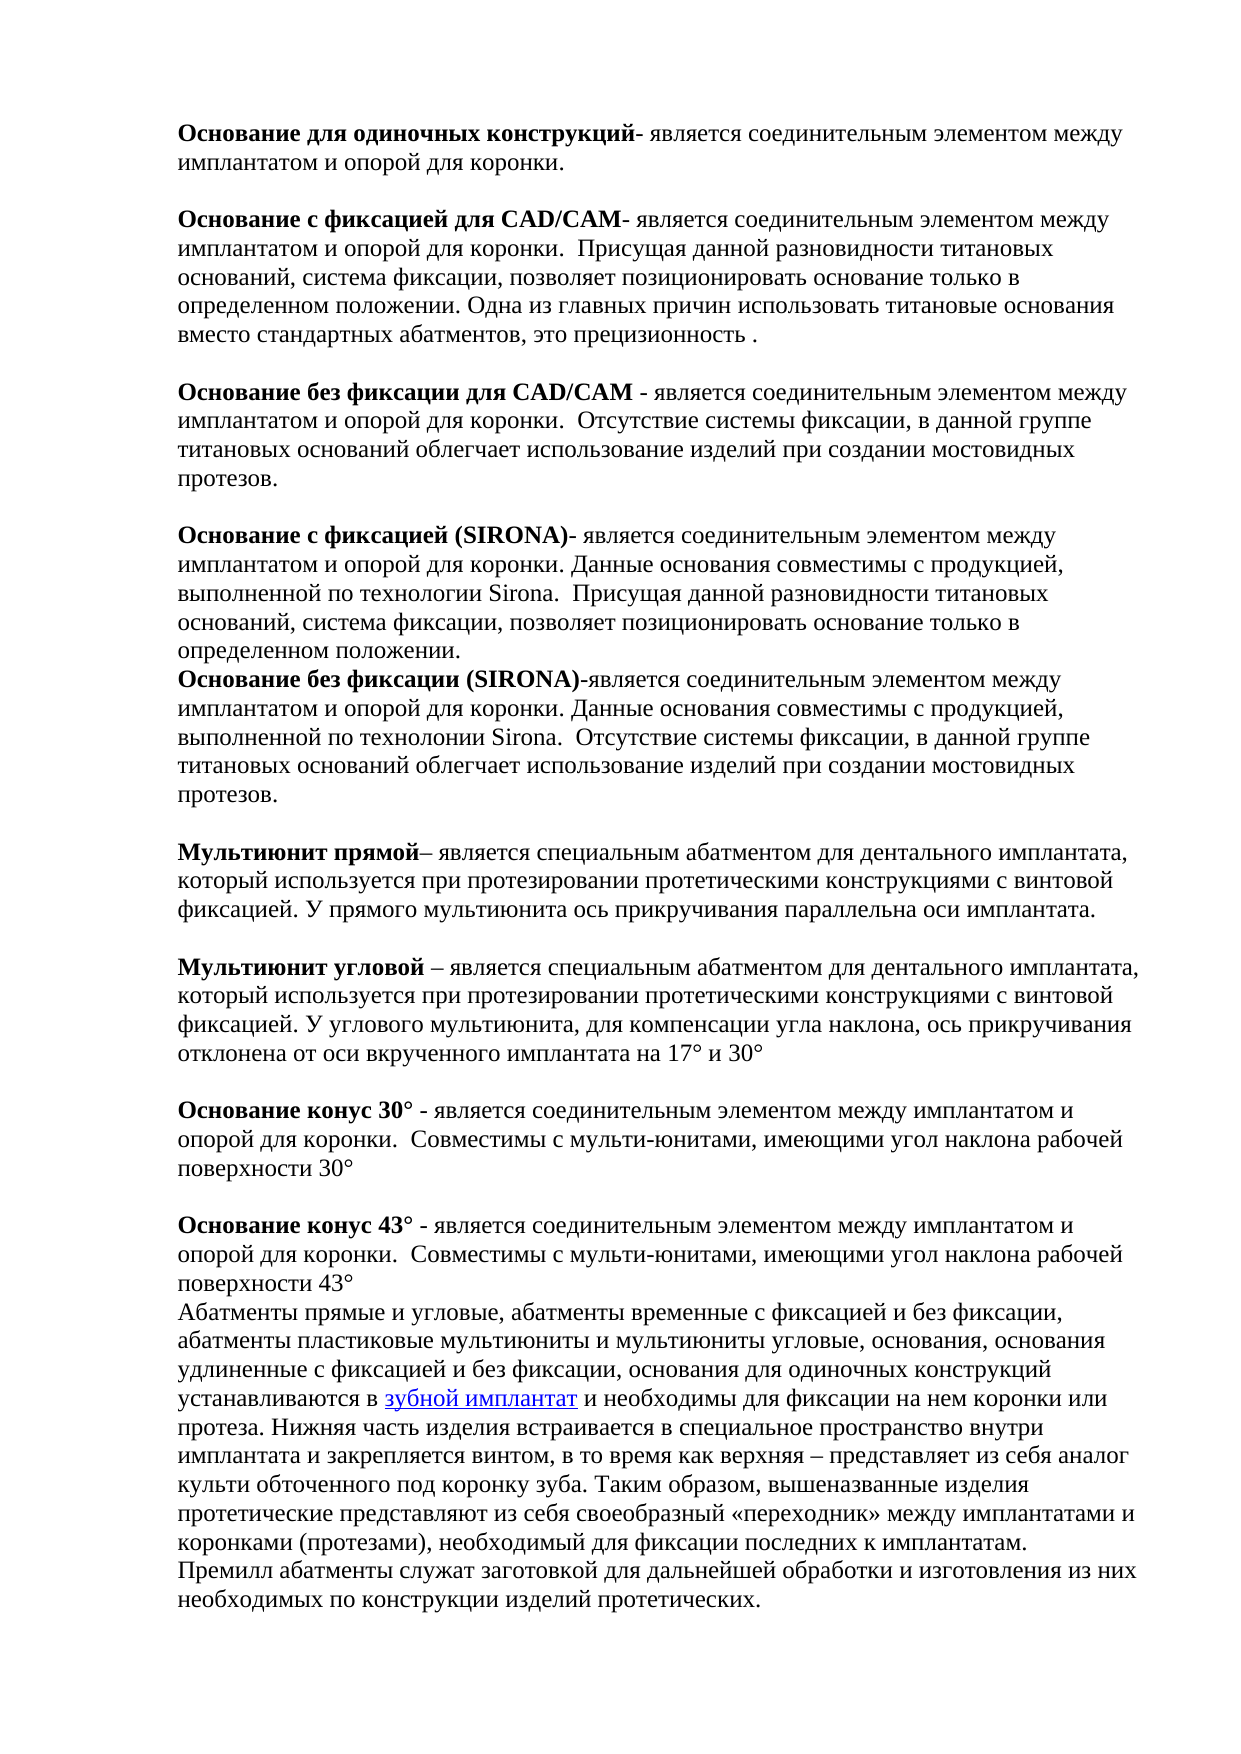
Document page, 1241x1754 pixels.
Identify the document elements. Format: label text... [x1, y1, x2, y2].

text Мультиюнит угловой – является специальным абатментом для дентального имплантата, который используется при протезировании протетическими конструкциями с винтовой фиксацией. У углового мультиюнита, для компенсации угла наклона, ось прикручивания отклонена от оси вкрученного имплантата на 17° и 30° [177, 952, 1152, 1067]
text Основание без фиксации (SIRONA)-является соединительным элементом между имплантатом и опорой для коронки. Данные основания совместимы с продукцией, выполненной по технолонии Sirona. Отсутствие системы фиксации, в данной группе титановых оснований облегчает использование изделий при создании мостовидных протезов. [177, 664, 1152, 808]
text Абатменты прямые и угловые, абатменты временные с фиксацией и без фиксации, абатменты пластиковые мультиюниты и мультиюниты угловые, основания, основания удлиненные с фиксацией и без фиксации, основания для одиночных конструкций устанавливаются в зубной имплантат и необходимы для фиксации на нем коронки или протеза. Нижняя часть изделия встраивается в специальное пространство внутри имплантата и закрепляется винтом, в то время как верхняя – представляет из себя аналог культи обточенного под коронку зуба. Таким образом, вышеназванные изделия протетические представляют из себя своеобразный «переходник» между имплантатами и коронками (протезами), необходимый для фиксации последних к имплантатам. [177, 1297, 1152, 1556]
text Основание без фиксации для CAD/CAM - является соединительным элементом между имплантатом и опорой для коронки. Отсутствие системы фиксации, в данной группе титановых оснований облегчает использование изделий при создании мостовидных протезов. [177, 377, 1152, 492]
text Основание для одиночных конструкций- является соединительным элементом между имплантатом и опорой для коронки. [177, 118, 1152, 176]
text Основание с фиксацией для CAD/CAM- является соединительным элементом между имплантатом и опорой для коронки. Присущая данной разновидности титановых оснований, система фиксации, позволяет позиционировать основание только в определенном положении. Одна из главных причин использовать титановые основания вместо стандартных абатментов, это прецизионность . [177, 204, 1152, 348]
text Основание конус 43° - является соединительным элементом между имплантатом и опорой для коронки. Совместимы с мульти-юнитами, имеющими угол наклона рабочей поверхности 43° [177, 1211, 1152, 1297]
text Основание конус 30° - является соединительным элементом между имплантатом и опорой для коронки. Совместимы с мульти-юнитами, имеющими угол наклона рабочей поверхности 30° [177, 1096, 1152, 1182]
text Мультиюнит прямой– является специальным абатментом для дентального имплантата, который используется при протезировании протетическими конструкциями с винтовой фиксацией. У прямого мультиюнита ось прикручивания параллельна оси имплантата. [177, 837, 1152, 923]
text Основание с фиксацией (SIRONA)- является соединительным элементом между имплантатом и опорой для коронки. Данные основания совместимы с продукцией, выполненной по технологии Sirona. Присущая данной разновидности титановых оснований, система фиксации, позволяет позиционировать основание только в определенном положении. [177, 521, 1152, 664]
text Премилл абатменты служат заготовкой для дальнейшей обработки и изготовления из них необходимых по конструкции изделий протетических. [177, 1556, 1152, 1613]
